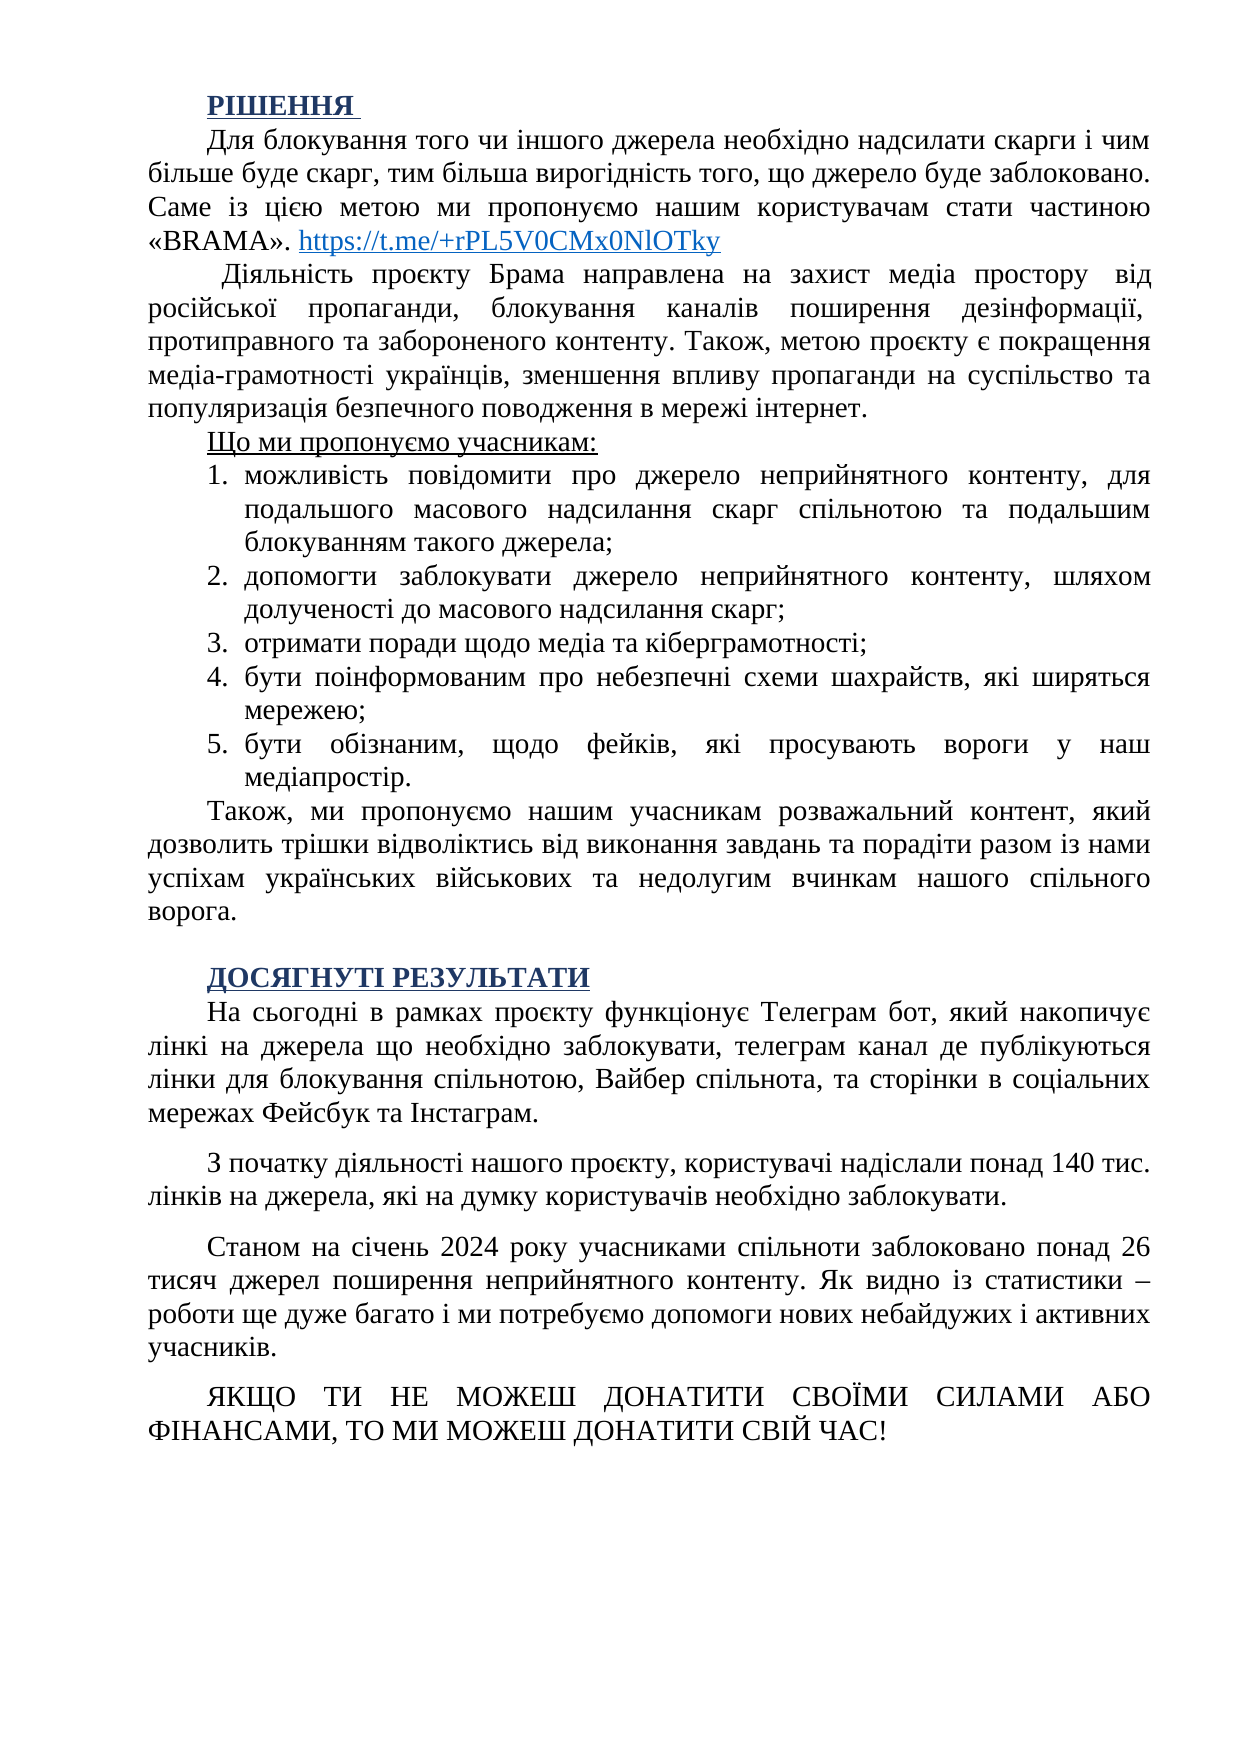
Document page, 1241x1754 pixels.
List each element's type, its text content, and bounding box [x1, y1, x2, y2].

list бути обізнаним, щодо фейків, які просувають вороги у наш медіапростір. [207, 726, 1152, 793]
text З початку діяльності нашого проєкту, користувачі надіслали понад 140 тис. лінків на джерела, які на думку користувачів необхідно заблокувати. [148, 1145, 1152, 1212]
text ДОСЯГНУТІ РЕЗУЛЬТАТИ [148, 961, 1152, 994]
list бути поінформованим про небезпечні схеми шахрайств, які ширяться мережею; [207, 659, 1152, 726]
text РІШЕННЯ [148, 88, 1152, 122]
text Що ми пропонуємо учасникам: [148, 424, 1152, 457]
text На сьогодні в рамках проєкту функціонує Телеграм бот, який накопичує лінкі на джерела що необхідно заблокувати, телеграм канал де публікуються лінки для блокування спільнотою, Вайбер спільнота, та сторінки в соціальних мережах Фейсбук та Інстаграм. [148, 994, 1152, 1128]
list отримати поради щодо медіа та кіберграмотності; [207, 625, 1152, 659]
text Також, ми пропонуємо нашим учасникам розважальний контент, який дозволить трішки відволіктись від виконання завдань та порадіти разом із нами успіхам українських військових та недолугим вчинкам нашого спільного ворога. [148, 793, 1152, 927]
list можливість повідомити про джерело неприйнятного контенту, для подальшого масового надсилання скарг спільнотою та подальшим блокуванням такого джерела; [207, 457, 1152, 558]
text Для блокування того чи іншого джерела необхідно надсилати скарги і чим більше буде скарг, тим більша вирогідність того, що джерело буде заблоковано. Саме із цією метою ми пропонуємо нашим користувачам стати частиною «BRAMA». https://t.me/+rPL5V0CMx0NlOTky [148, 122, 1152, 256]
text ЯКЩО ТИ НЕ МОЖЕШ ДОНАТИТИ СВОЇМИ СИЛАМИ АБО ФІНАНСАМИ, ТО МИ МОЖЕШ ДОНАТИТИ СВІЙ ЧАС! [148, 1379, 1152, 1447]
text Діяльність проєкту Брама направлена на захист медіа простору від російської пропаганди, блокування каналів поширення дезінформації, протиправного та забороненого контенту. Також, метою проєкту є покращення медіа-грамотності українців, зменшення впливу пропаганди на суспільство та популяризація безпечного поводження в мережі інтернет. [148, 256, 1152, 424]
text Станом на січень 2024 року учасниками спільноти заблоковано понад 26 тисяч джерел поширення неприйнятного контенту. Як видно із статистики – роботи ще дуже багато і ми потребуємо допомоги нових небайдужих і активних учасників. [148, 1229, 1152, 1363]
list допомогти заблокувати джерело неприйнятного контенту, шляхом долученості до масового надсилання скарг; [207, 558, 1152, 625]
